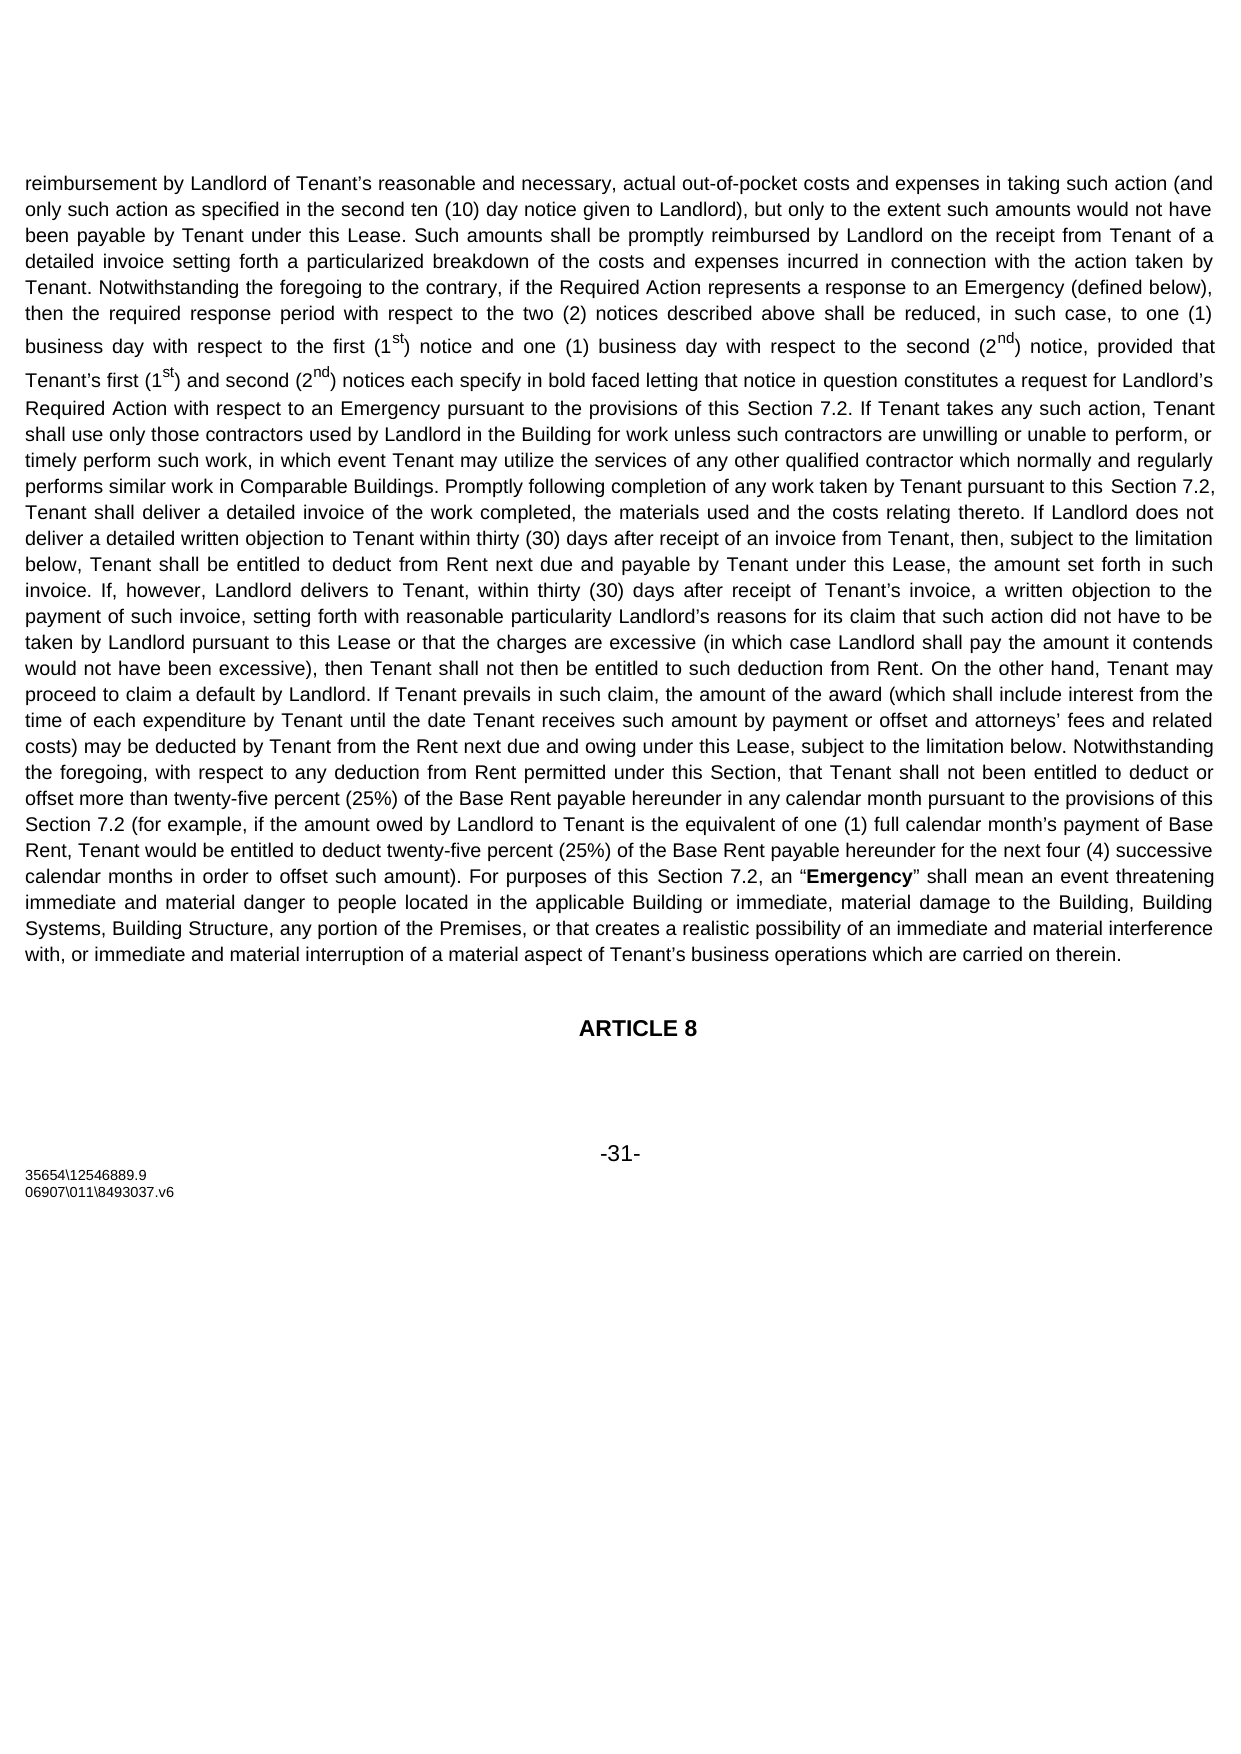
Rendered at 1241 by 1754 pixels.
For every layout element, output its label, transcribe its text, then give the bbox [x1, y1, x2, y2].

text 06907\011\8493037.v6 [25, 1183, 1215, 1200]
text -31- [25, 1139, 1215, 1166]
text ARTICLE 8 [60, 1015, 1215, 1041]
text reimbursement by Landlord of Tenant’s reasonable and necessary, actual out-of-pocket costs and expenses in taking such action (and only such action as specified in the second ten (10) day notice given to Landlord), but only to the extent such amounts would not have been payable by Tenant under this Lease. Such amounts shall be promptly reimbursed by Landlord on the receipt from Tenant of a detailed invoice setting forth a particularized breakdown of the costs and expenses incurred in connection with the action taken by Tenant. Notwithstanding the foregoing to the contrary, if the Required Action represents a response to an Emergency (defined below), then the required response period with respect to the two (2) notices described above shall be reduced, in such case, to one (1) business day with respect to the first (1st) notice and one (1) business day with respect to the second (2nd) notice, provided that Tenant’s first (1st) and second (2nd) notices each specify in bold faced letting that notice in question constitutes a request for Landlord’s Required Action with respect to an Emergency pursuant to the provisions of this Section 7.2. If Tenant takes any such action, Tenant shall use only those contractors used by Landlord in the Building for work unless such contractors are unwilling or unable to perform, or timely perform such work, in which event Tenant may utilize the services of any other qualified contractor which normally and regularly performs similar work in Comparable Buildings. Promptly following completion of any work taken by Tenant pursuant to this Section 7.2, Tenant shall deliver a detailed invoice of the work completed, the materials used and the costs relating thereto. If Landlord does not deliver a detailed written objection to Tenant within thirty (30) days after receipt of an invoice from Tenant, then, subject to the limitation below, Tenant shall be entitled to deduct from Rent next due and payable by Tenant under this Lease, the amount set forth in such invoice. If, however, Landlord delivers to Tenant, within thirty (30) days after receipt of Tenant’s invoice, a written objection to the payment of such invoice, setting forth with reasonable particularity Landlord’s reasons for its claim that such action did not have to be taken by Landlord pursuant to this Lease or that the charges are excessive (in which case Landlord shall pay the amount it contends would not have been excessive), then Tenant shall not then be entitled to such deduction from Rent. On the other hand, Tenant may proceed to claim a default by Landlord. If Tenant prevails in such claim, the amount of the award (which shall include interest from the time of each expenditure by Tenant until the date Tenant receives such amount by payment or offset and attorneys’ fees and related costs) may be deducted by Tenant from the Rent next due and owing under this Lease, subject to the limitation below. Notwithstanding the foregoing, with respect to any deduction from Rent permitted under this Section, that Tenant shall not been entitled to deduct or offset more than twenty-five percent (25%) of the Base Rent payable hereunder in any calendar month pursuant to the provisions of this Section 7.2 (for example, if the amount owed by Landlord to Tenant is the equivalent of one (1) full calendar month’s payment of Base Rent, Tenant would be entitled to deduct twenty-five percent (25%) of the Base Rent payable hereunder for the next four (4) successive calendar months in order to offset such amount). For purposes of this Section 7.2, an “Emergency” shall mean an event threatening immediate and material danger to people located in the applicable Building or immediate, material damage to the Building, Building Systems, Building Structure, any portion of the Premises, or that creates a realistic possibility of an immediate and material interference with, or immediate and material interruption of a material aspect of Tenant’s business operations which are carried on therein. [25, 171, 1215, 966]
text 35654\12546889.9 [25, 1166, 1215, 1183]
